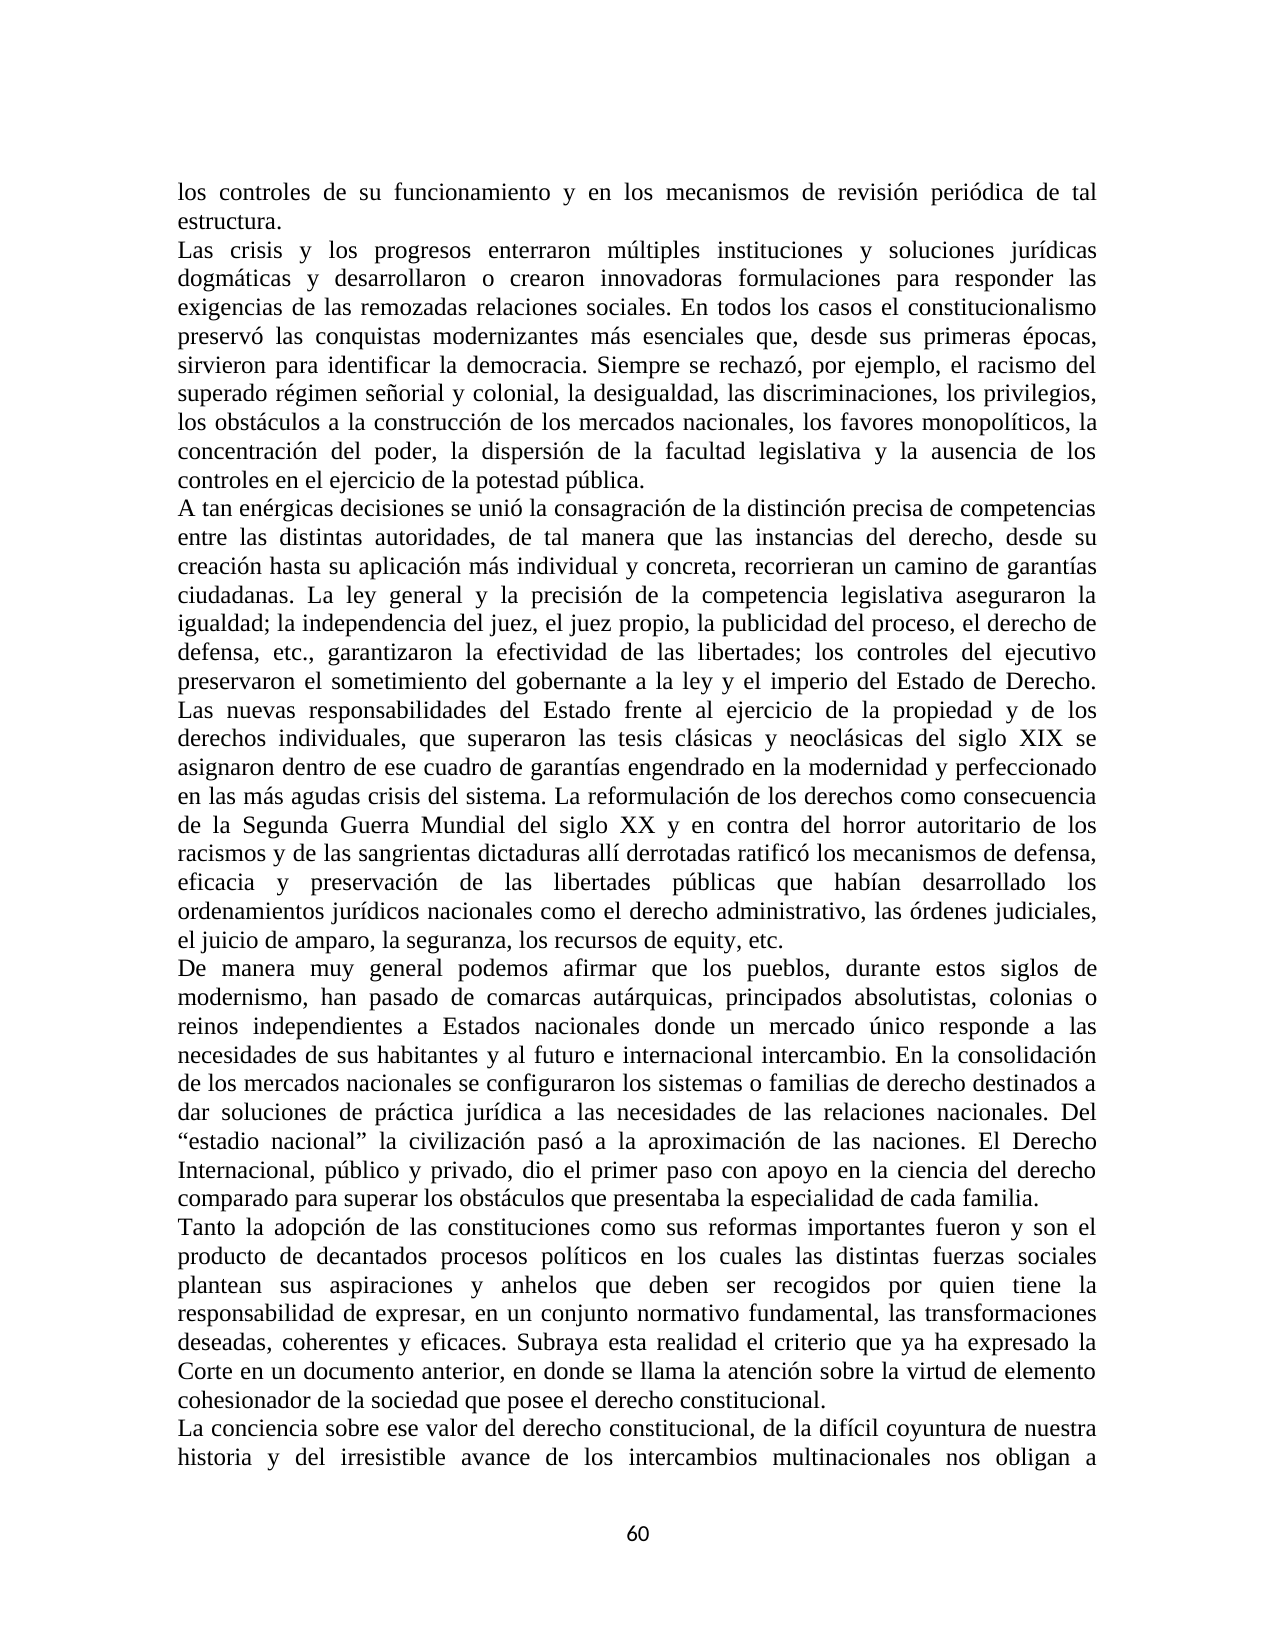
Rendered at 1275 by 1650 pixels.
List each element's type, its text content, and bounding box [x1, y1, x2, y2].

text A tan enérgicas decisiones se unió la consagración de la distinción precisa de competencias entre las distintas autoridades, de tal manera que las instancias del derecho, desde su creación hasta su aplicación más individual y concreta, recorrieran un camino de garantías ciudadanas. La ley general y la precisión de la competencia legislativa aseguraron la igualdad; la independencia del juez, el juez propio, la publicidad del proceso, el derecho de defensa, etc., garantizaron la efectividad de las libertades; los controles del ejecutivo preservaron el sometimiento del gobernante a la ley y el imperio del Estado de Derecho. Las nuevas responsabilidades del Estado frente al ejercicio de la propiedad y de los derechos individuales, que superaron las tesis clásicas y neoclásicas del siglo XIX se asignaron dentro de ese cuadro de garantías engendrado en la modernidad y perfeccionado en las más agudas crisis del sistema. La reformulación de los derechos como consecuencia de la Segunda Guerra Mundial del siglo XX y en contra del horror autoritario de los racismos y de las sangrientas dictaduras allí derrotadas ratificó los mecanismos de defensa, eficacia y preservación de las libertades públicas que habían desarrollado los ordenamientos jurídicos nacionales como el derecho administrativo, las órdenes judiciales, el juicio de amparo, la seguranza, los recursos de equity, etc. [177, 493, 1098, 953]
text De manera muy general podemos afirmar que los pueblos, durante estos siglos de modernismo, han pasado de comarcas autárquicas, principados absolutistas, colonias o reinos independientes a Estados nacionales donde un mercado único responde a las necesidades de sus habitantes y al futuro e internacional intercambio. En la consolidación de los mercados nacionales se configuraron los sistemas o familias de derecho destinados a dar soluciones de práctica jurídica a las necesidades de las relaciones nacionales. Del “estadio nacional” la civilización pasó a la aproximación de las naciones. El Derecho Internacional, público y privado, dio el primer paso con apoyo en la ciencia del derecho comparado para superar los obstáculos que presentaba la especialidad de cada familia. [177, 953, 1098, 1212]
text Las crisis y los progresos enterraron múltiples instituciones y soluciones jurídicas dogmáticas y desarrollaron o crearon innovadoras formulaciones para responder las exigencias de las remozadas relaciones sociales. En todos los casos el constitucionalismo preservó las conquistas modernizantes más esenciales que, desde sus primeras épocas, sirvieron para identificar la democracia. Siempre se rechazó, por ejemplo, el racismo del superado régimen señorial y colonial, la desigualdad, las discriminaciones, los privilegios, los obstáculos a la construcción de los mercados nacionales, los favores monopolíticos, la concentración del poder, la dispersión de la facultad legislativa y la ausencia de los controles en el ejercicio de la potestad pública. [177, 235, 1098, 493]
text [177, 1413, 1098, 1471]
text Tanto la adopción de las constituciones como sus reformas importantes fueron y son el producto de decantados procesos políticos en los cuales las distintas fuerzas sociales plantean sus aspiraciones y anhelos que deben ser recogidos por quien tiene la responsabilidad de expresar, en un conjunto normativo fundamental, las transformaciones deseadas, coherentes y eficaces. Subraya esta realidad el criterio que ya ha expresado la Corte en un documento anterior, en donde se llama la atención sobre la virtud de elemento cohesionador de la sociedad que posee el derecho constitucional. [177, 1212, 1098, 1413]
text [177, 177, 1098, 235]
